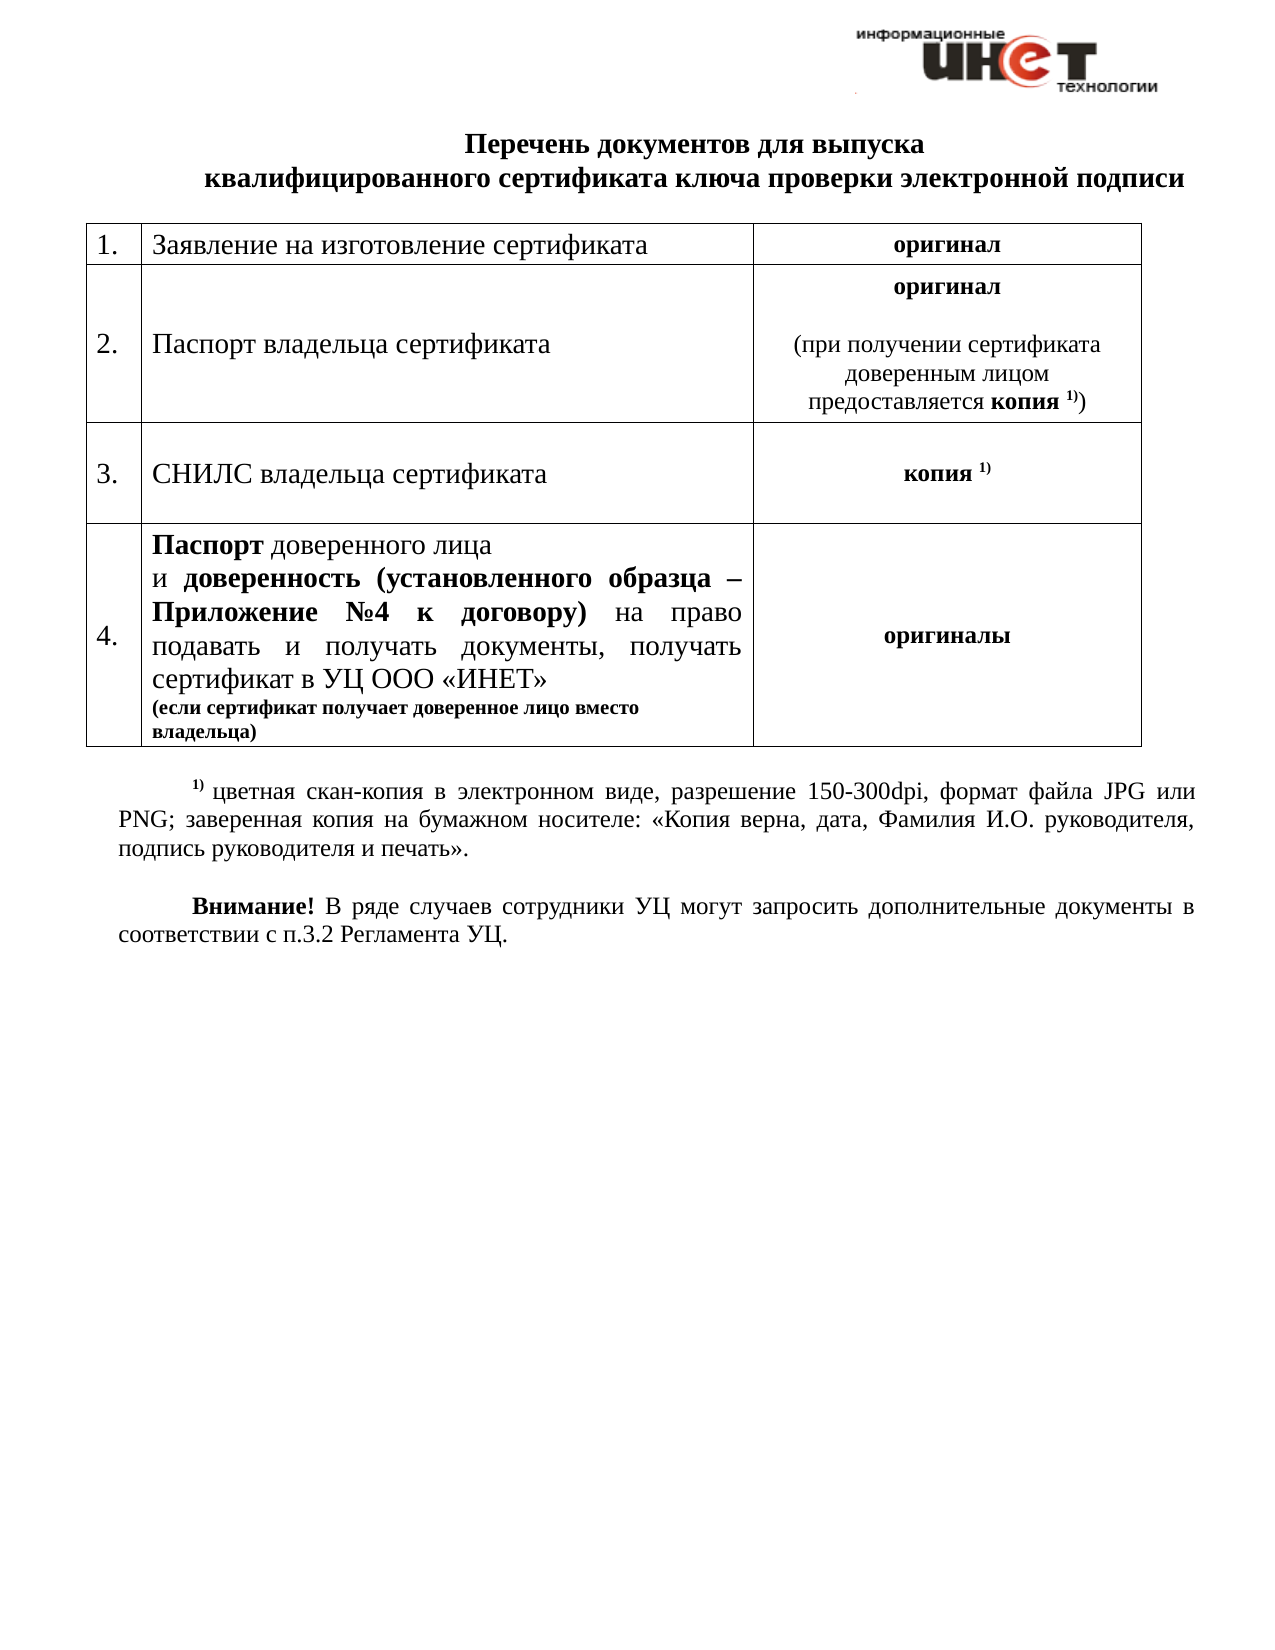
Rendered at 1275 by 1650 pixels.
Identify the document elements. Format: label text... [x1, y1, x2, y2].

text 1) цветная скан-копия в электронном виде, разрешение 150-300dpi, формат файла JPG или PNG; заверенная копия на бумажном носителе: «Копия верна, дата, Фамилия И.О. руководителя, подпись руководителя и печать». [118, 776, 1196, 862]
table_header оригинал [754, 224, 1141, 264]
list квалифицированного сертификата ключа проверки электронной подписи [193, 160, 1196, 194]
table_cell оригинал (при получении сертификата доверенным лицом предоставляется копия 1)) [754, 265, 1141, 422]
list Перечень документов для выпуска [193, 127, 1196, 160]
table_cell 2. [87, 265, 141, 422]
table_header 1. [87, 224, 141, 264]
table_cell 3. [87, 423, 141, 523]
table_header Заявление на изготовление сертификата [142, 224, 753, 264]
table_cell Паспорт владельца сертификата [142, 265, 753, 422]
table_cell СНИЛС владельца сертификата [142, 423, 753, 523]
table_cell оригиналы [754, 524, 1141, 746]
table_cell копия 1) [754, 423, 1141, 523]
table_cell Паспорт доверенного лица и доверенность (установленного образца – Приложение №4 к договору) на право подавать и получать документы, получать сертификат в УЦ ООО «ИНЕТ» (если сертификат получает доверенное лицо вместо владельца) [142, 524, 753, 746]
table_cell 4. [87, 524, 141, 746]
text Внимание! В ряде случаев сотрудники УЦ могут запросить дополнительные документы в соответствии с п.3.2 Регламента УЦ. [118, 891, 1196, 948]
picture [855, 28, 1160, 94]
